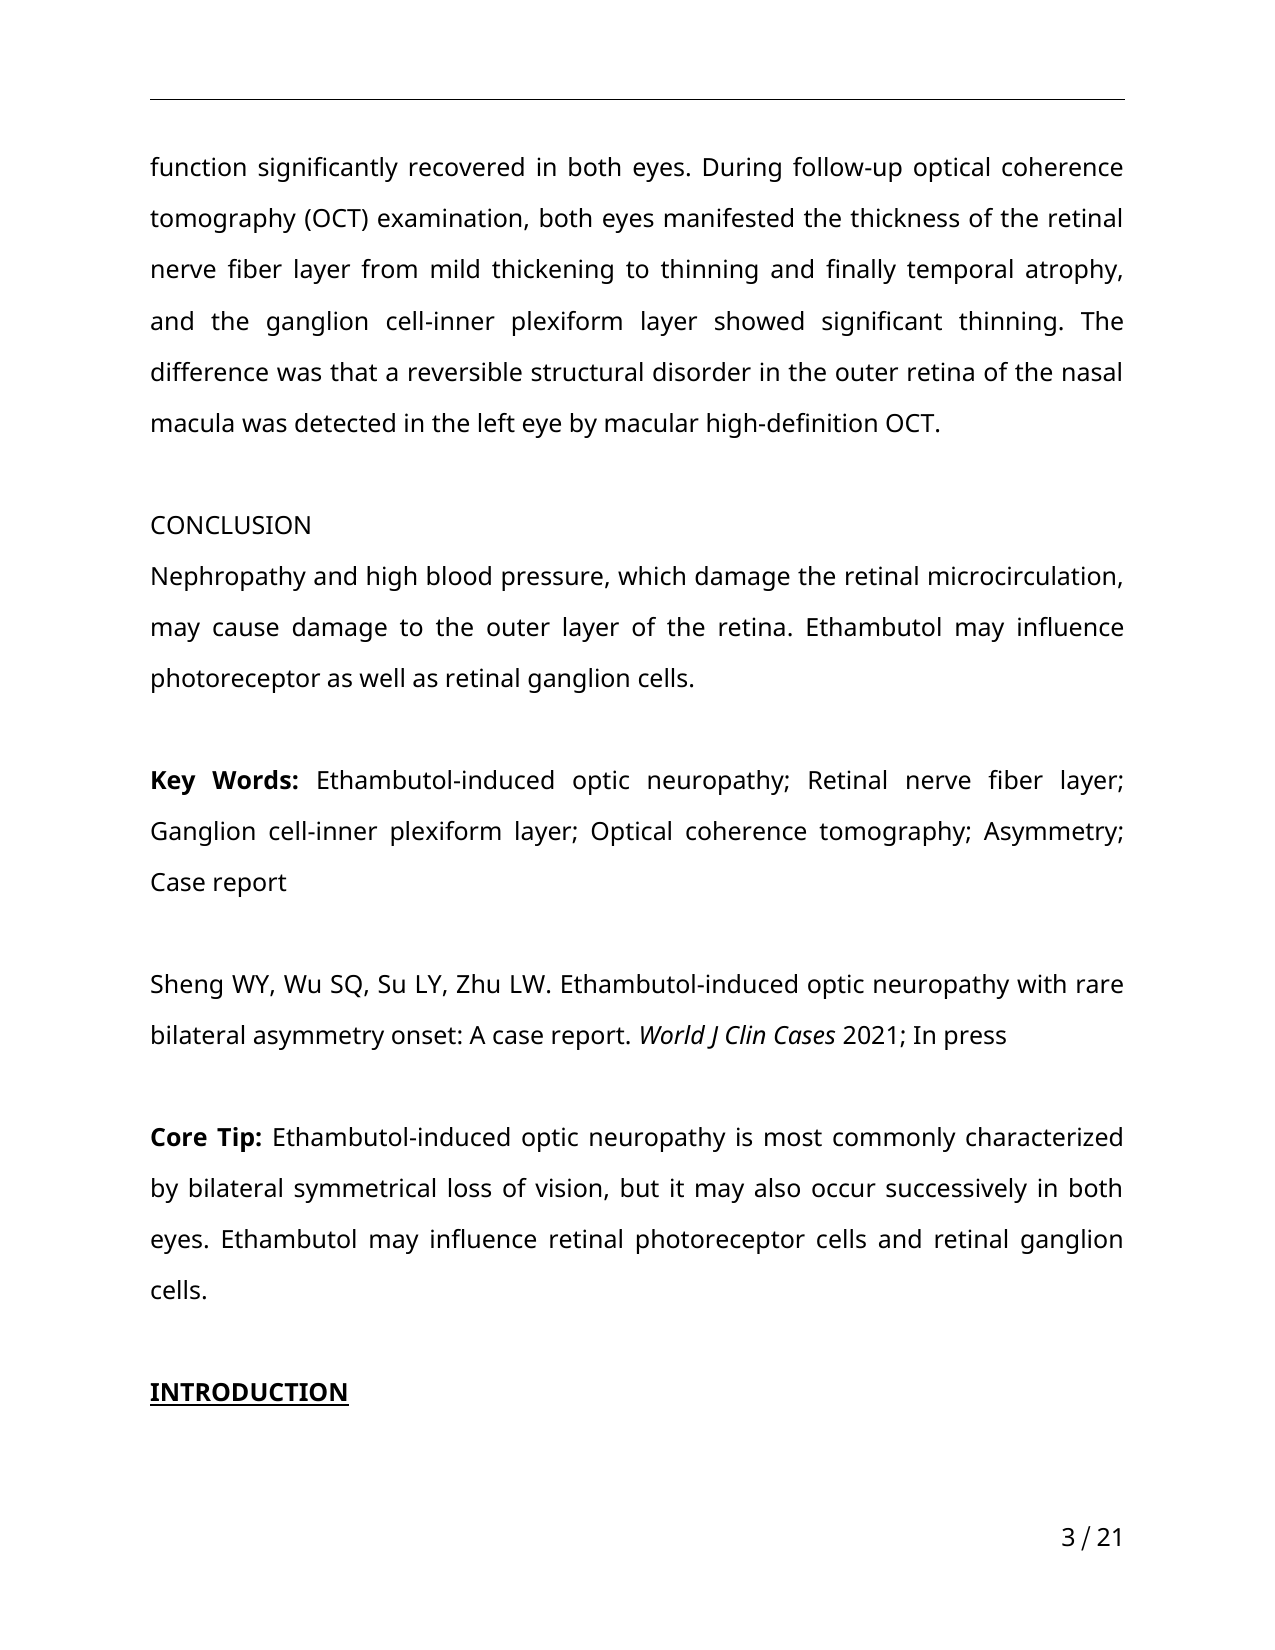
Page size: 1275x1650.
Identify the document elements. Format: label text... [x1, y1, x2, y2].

text INTRODUCTION [150, 1375, 1125, 1409]
text Sheng WY, Wu SQ, Su LY, Zhu LW. Ethambutol-induced optic neuropathy with rare bilateral asymmetry onset: A case report. World J Clin Cases 2021; In press [150, 967, 1125, 1052]
text Nephropathy and high blood pressure, which damage the retinal microcirculation, may cause damage to the outer layer of the retina. Ethambutol may influence photoreceptor as well as retinal ganglion cells. [150, 558, 1125, 694]
text Key Words: Ethambutol-induced optic neuropathy; Retinal nerve fiber layer; Ganglion cell-inner plexiform layer; Optical coherence tomography; Asymmetry; Case report [150, 762, 1125, 899]
text Core Tip: Ethambutol-induced optic neuropathy is most commonly characterized by bilateral symmetrical loss of vision, but it may also occur successively in both eyes. Ethambutol may influence retinal photoreceptor cells and retinal ganglion cells. [150, 1120, 1125, 1307]
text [150, 150, 1125, 439]
text CONCLUSION [150, 507, 1125, 541]
